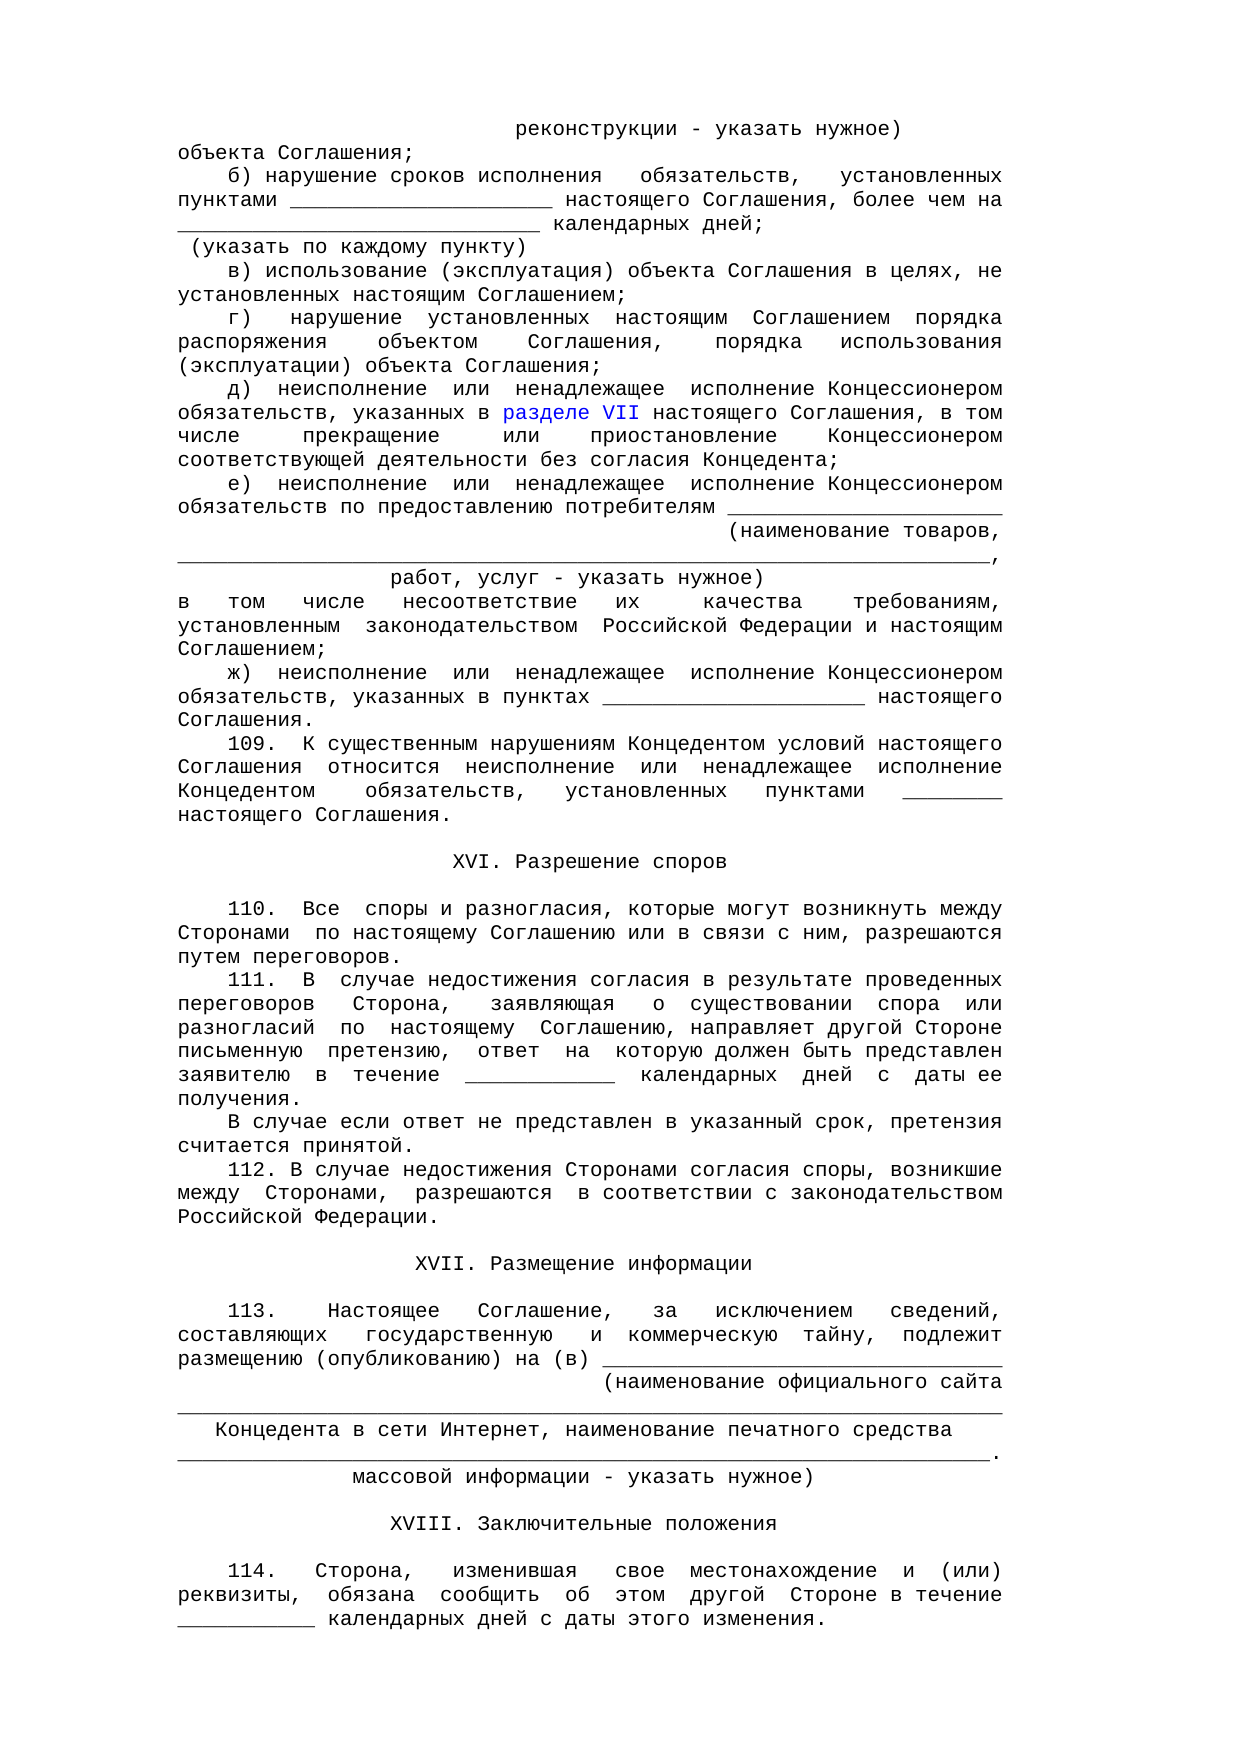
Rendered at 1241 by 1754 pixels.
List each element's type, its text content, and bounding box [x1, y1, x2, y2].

text 114. Сторона, изменившая свое местонахождение и (или) [177, 1561, 1152, 1584]
text установленным законодательством Российской Федерации и настоящим [177, 615, 1152, 638]
text 112. В случае недостижения Сторонами согласия споры, возникшие [177, 1158, 1152, 1182]
text В случае если ответ не представлен в указанный срок, претензия [177, 1111, 1152, 1135]
text переговоров Сторона, заявляющая о существовании спора или [177, 993, 1152, 1017]
text Концедента в сети Интернет, наименование печатного средства [177, 1419, 1152, 1442]
text получения. [177, 1088, 1152, 1111]
text Соглашением; [177, 638, 1152, 662]
text соответствующей деятельности без согласия Концедента; [177, 449, 1152, 473]
text 110. Все споры и разногласия, которые могут возникнуть между [177, 898, 1152, 922]
text в) использование (эксплуатация) объекта Соглашения в целях, не [177, 260, 1152, 284]
text д) неисполнение или ненадлежащее исполнение Концессионером [177, 378, 1152, 402]
text (наименование товаров, [177, 520, 1152, 544]
text составляющих государственную и коммерческую тайну, подлежит [177, 1324, 1152, 1348]
text Концедентом обязательств, установленных пунктами ________ [177, 780, 1152, 804]
text ___________ календарных дней с даты этого изменения. [177, 1608, 1152, 1631]
text работ, услуг - указать нужное) [177, 567, 1152, 591]
text считается принятой. [177, 1135, 1152, 1158]
text _____________________________ календарных дней; [177, 213, 1152, 236]
text Соглашения. [177, 709, 1152, 733]
text Российской Федерации. [177, 1206, 1152, 1229]
text числе прекращение или приостановление Концессионером [177, 426, 1152, 449]
text 109. К существенным нарушениям Концедентом условий настоящего [177, 733, 1152, 757]
text обязательств по предоставлению потребителям ______________________ [177, 496, 1152, 520]
text распоряжения объектом Соглашения, порядка использования [177, 331, 1152, 354]
text между Сторонами, разрешаются в соответствии с законодательством [177, 1182, 1152, 1206]
text размещению (опубликованию) на (в) ________________________________ [177, 1348, 1152, 1371]
text пунктами _____________________ настоящего Соглашения, более чем на [177, 189, 1152, 213]
text 113. Настоящее Соглашение, за исключением сведений, [177, 1300, 1152, 1324]
text путем переговоров. [177, 946, 1152, 969]
text XVI. Разрешение споров [177, 851, 1152, 875]
text Сторонами по настоящему Соглашению или в связи с ним, разрешаются [177, 922, 1152, 946]
text массовой информации - указать нужное) [177, 1466, 1152, 1489]
text б) нарушение сроков исполнения обязательств, установленных [177, 165, 1152, 189]
text реконструкции - указать нужное) [177, 118, 1152, 142]
text XVII. Размещение информации [177, 1253, 1152, 1277]
text Соглашения относится неисполнение или ненадлежащее исполнение [177, 757, 1152, 780]
text разногласий по настоящему Соглашению, направляет другой Стороне [177, 1017, 1152, 1040]
text _________________________________________________________________, [177, 544, 1152, 567]
text в том числе несоответствие их качества требованиям, [177, 591, 1152, 615]
text _________________________________________________________________. [177, 1442, 1152, 1466]
text обязательств, указанных в разделе VII настоящего Соглашения, в том [177, 402, 1152, 426]
text (наименование официального сайта [177, 1371, 1152, 1395]
text заявителю в течение ____________ календарных дней с даты ее [177, 1064, 1152, 1088]
text (эксплуатации) объекта Соглашения; [177, 354, 1152, 378]
text (указать по каждому пункту) [177, 236, 1152, 260]
text письменную претензию, ответ на которую должен быть представлен [177, 1040, 1152, 1064]
text XVIII. Заключительные положения [177, 1513, 1152, 1537]
text __________________________________________________________________ [177, 1395, 1152, 1419]
text 111. В случае недостижения согласия в результате проведенных [177, 969, 1152, 993]
text е) неисполнение или ненадлежащее исполнение Концессионером [177, 473, 1152, 496]
text настоящего Соглашения. [177, 804, 1152, 827]
text объекта Соглашения; [177, 142, 1152, 165]
text обязательств, указанных в пунктах _____________________ настоящего [177, 686, 1152, 709]
text г) нарушение установленных настоящим Соглашением порядка [177, 307, 1152, 331]
text ж) неисполнение или ненадлежащее исполнение Концессионером [177, 662, 1152, 686]
text установленных настоящим Соглашением; [177, 284, 1152, 307]
text реквизиты, обязана сообщить об этом другой Стороне в течение [177, 1584, 1152, 1608]
